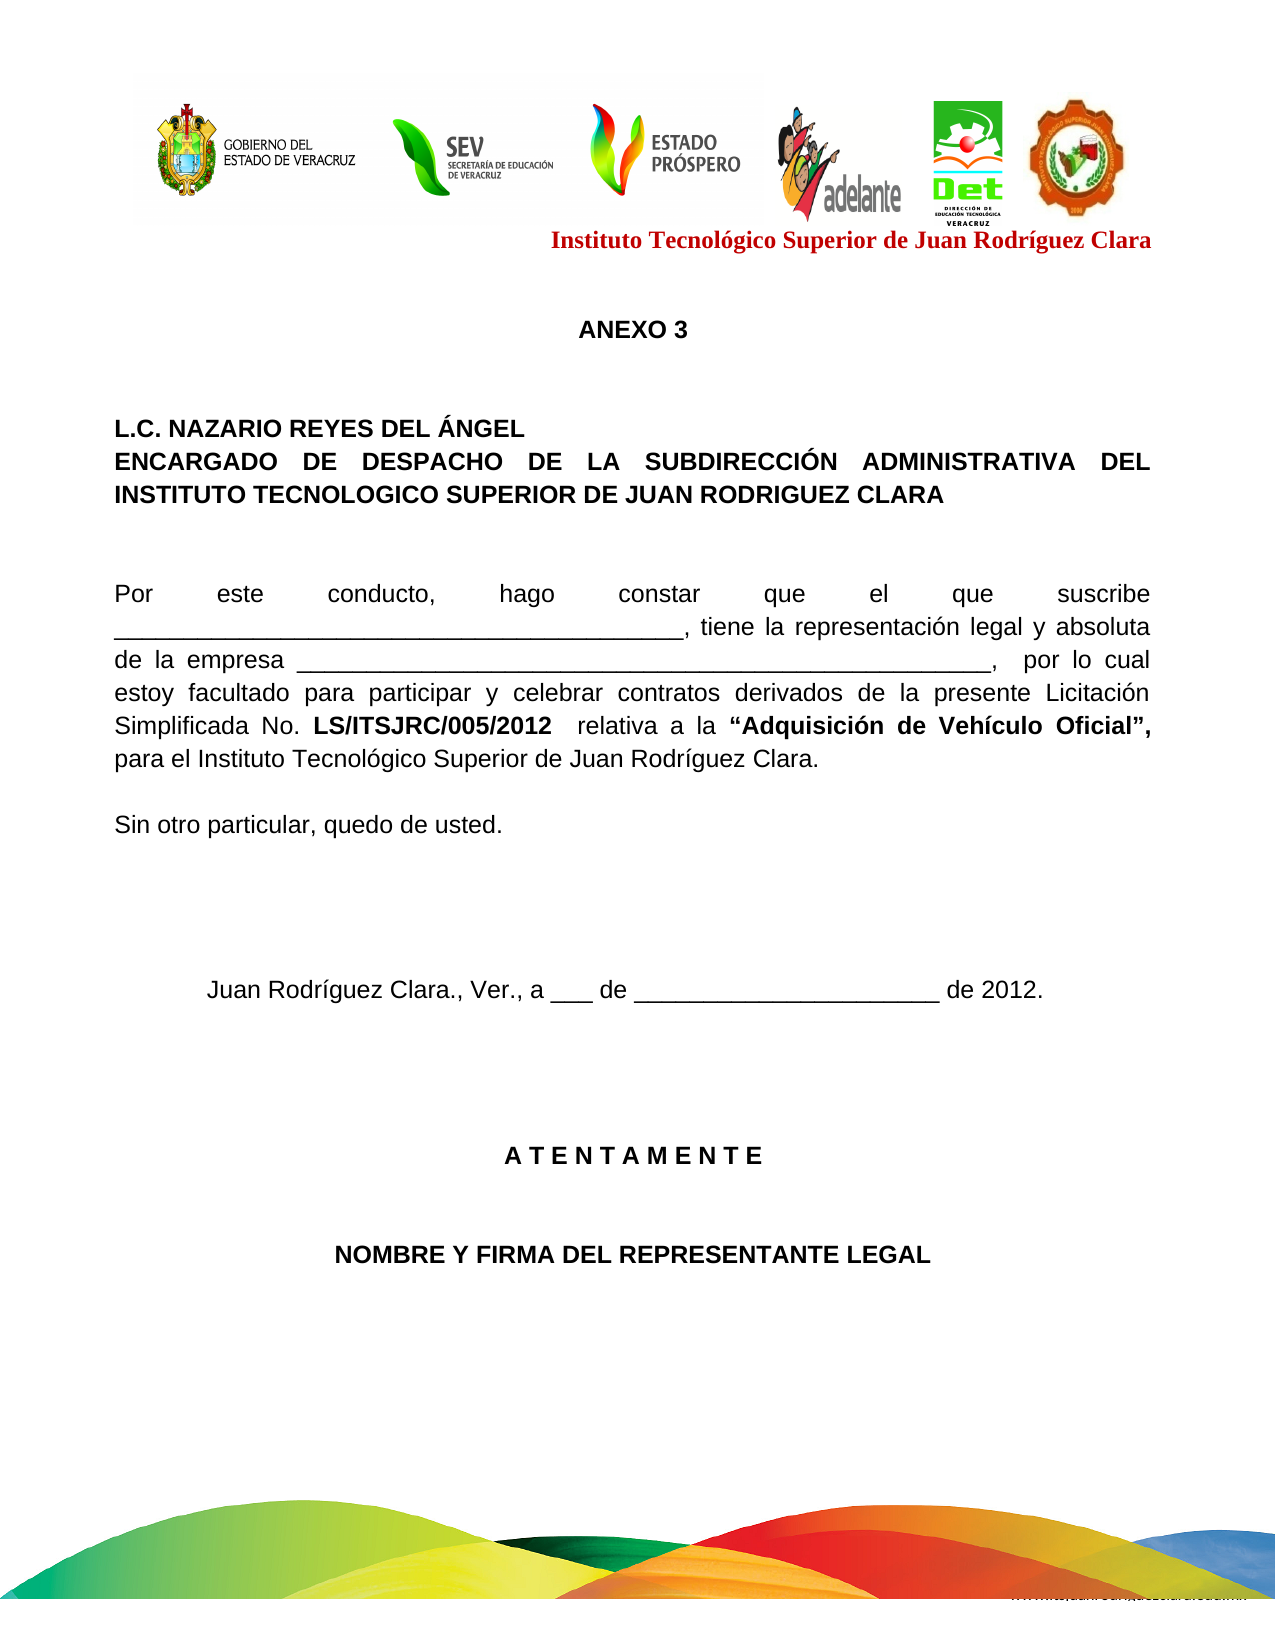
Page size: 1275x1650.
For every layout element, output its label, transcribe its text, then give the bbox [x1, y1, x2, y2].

list ENCARGADO DE DESPACHO DE LA SUBDIRECCIÓN ADMINISTRATIVA DEL INSTITUTO TECNOLOGICO SUPERIOR DE JUAN RODRIGUEZ CLARA [114, 447, 1152, 509]
list L.C. NAZARIO REYES DEL ÁNGEL [114, 414, 1152, 443]
list ANEXO 3 [114, 315, 1152, 344]
list A T E N T A M E N T E [114, 1141, 1152, 1169]
list Juan Rodríguez Clara., Ver., a ___ de ______________________ de 2012. [114, 976, 1152, 1004]
list Por este conducto, hago constar que el que suscribe _________________________________________, tiene la representación legal y absoluta de la empresa __________________________________________________, por lo cual estoy facultado para participar y celebrar contratos derivados de la presente Licitación Simplificada No. LS/ITSJRC/005/2012 relativa a la “Adquisición de Vehículo Oficial”, para el Instituto Tecnológico Superior de Juan Rodríguez Clara. [114, 579, 1152, 773]
picture [132, 73, 765, 226]
list NOMBRE Y FIRMA DEL REPRESENTANTE LEGAL [114, 1240, 1152, 1268]
picture [1023, 92, 1130, 226]
picture [933, 101, 1003, 226]
picture [774, 105, 903, 226]
picture [0, 1495, 1275, 1599]
list Sin otro particular, quedo de usted. [114, 810, 1152, 839]
